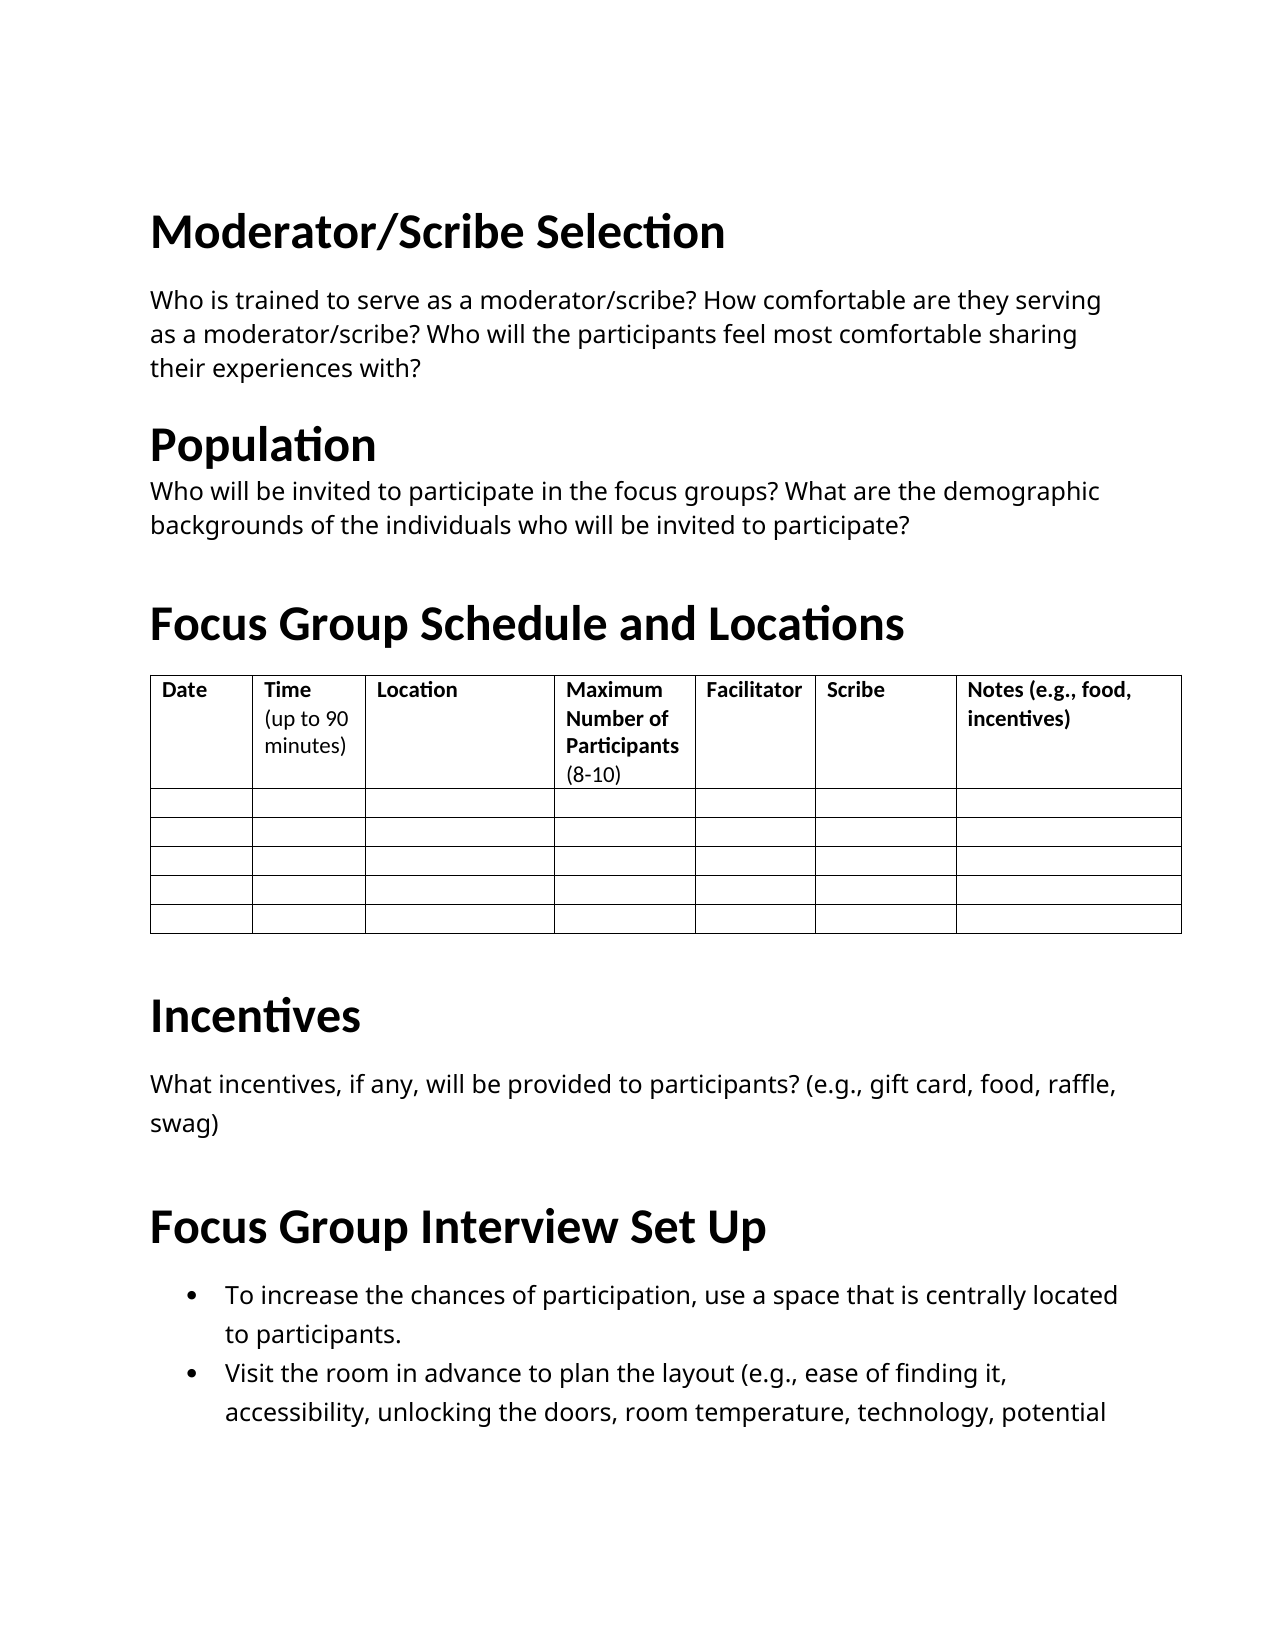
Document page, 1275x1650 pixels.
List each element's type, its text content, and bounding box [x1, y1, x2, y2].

text Population [150, 413, 1125, 474]
subtitle Incentives [150, 984, 1125, 1045]
table_cell [957, 905, 1181, 933]
table_cell [957, 876, 1181, 904]
table_cell [253, 789, 365, 817]
table_cell [151, 905, 252, 933]
table_cell [366, 876, 554, 904]
table_cell [253, 905, 365, 933]
table_header Time (up to 90 minutes) [253, 676, 365, 788]
table_cell [696, 876, 815, 904]
subtitle Focus Group Schedule and Locations [150, 592, 1125, 653]
table_cell [151, 876, 252, 904]
table_cell [555, 789, 695, 817]
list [187, 1356, 1125, 1429]
table_header Scribe [816, 676, 956, 788]
subtitle Focus Group Interview Set Up [150, 1195, 1125, 1256]
table_cell [816, 789, 956, 817]
text What incentives, if any, will be provided to participants? (e.g., gift card, food, raffle, swag) [150, 1067, 1125, 1140]
table_cell [555, 876, 695, 904]
table_cell [816, 876, 956, 904]
table_cell [151, 789, 252, 817]
table_cell [253, 876, 365, 904]
table_cell [366, 905, 554, 933]
table_cell [253, 847, 365, 875]
table_cell [696, 905, 815, 933]
table_cell [816, 818, 956, 846]
table_cell [555, 847, 695, 875]
table_cell [816, 905, 956, 933]
table_cell [816, 847, 956, 875]
table_cell [366, 818, 554, 846]
table_cell [253, 818, 365, 846]
table_cell [696, 818, 815, 846]
list To increase the chances of participation, use a space that is centrally located to participants. [187, 1278, 1125, 1351]
table_header Maximum Number of Participants (8-10) [555, 676, 695, 788]
table_cell [957, 847, 1181, 875]
table_cell [957, 789, 1181, 817]
table_header Location [366, 676, 554, 788]
table_header Facilitator [696, 676, 815, 788]
table_cell [696, 847, 815, 875]
table_cell [151, 818, 252, 846]
table_cell [555, 818, 695, 846]
table_header Date [151, 676, 252, 788]
text Who will be invited to participate in the focus groups? What are the demographic backgrounds of the individuals who will be invited to participate? [150, 474, 1125, 542]
table_cell [696, 789, 815, 817]
table_header Notes (e.g., food, incentives) [957, 676, 1181, 788]
table_cell [366, 789, 554, 817]
table_cell [957, 818, 1181, 846]
subtitle Moderator/Scribe Selection [150, 200, 1125, 261]
table_cell [151, 847, 252, 875]
table_cell [366, 847, 554, 875]
text Who is trained to serve as a moderator/scribe? How comfortable are they serving as a moderator/scribe? Who will the participants feel most comfortable sharing their experiences with? [150, 283, 1125, 385]
table_cell [555, 905, 695, 933]
